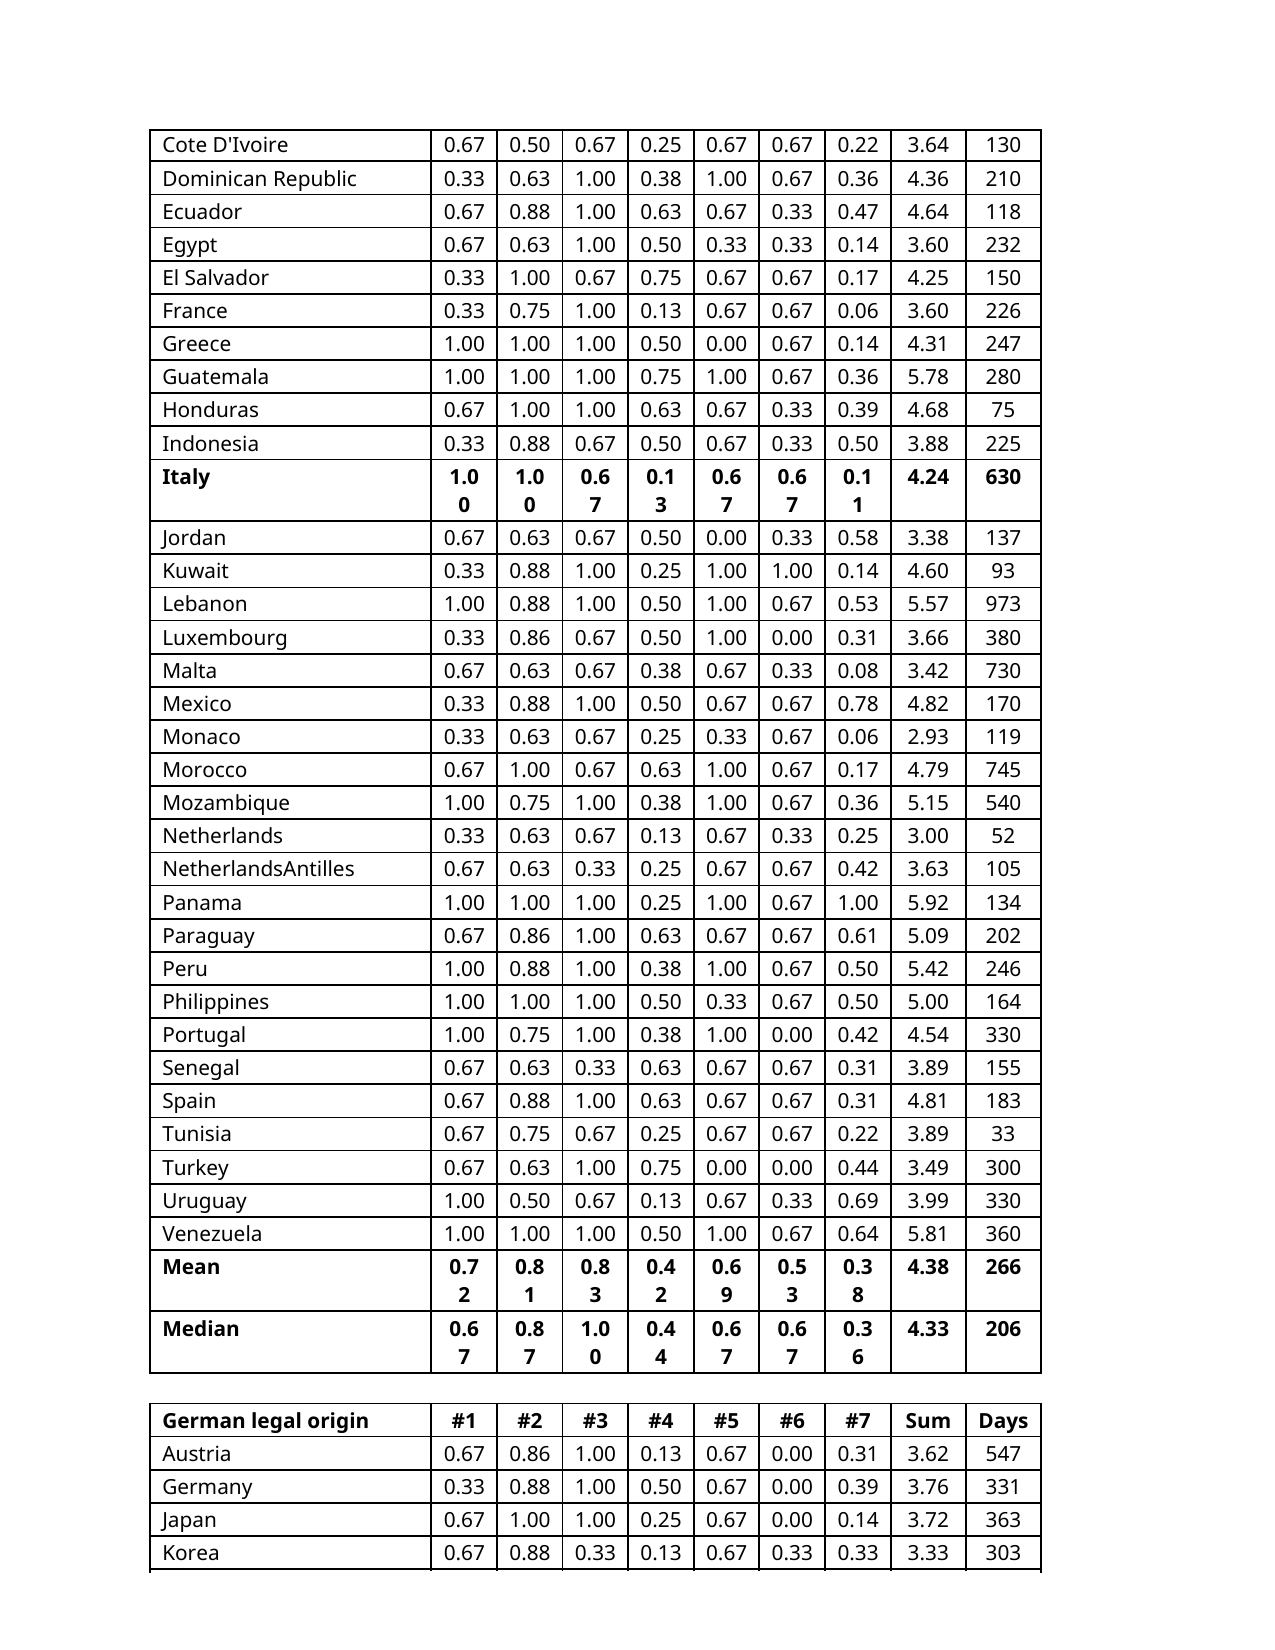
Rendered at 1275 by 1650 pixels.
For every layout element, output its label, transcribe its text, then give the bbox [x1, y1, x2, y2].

table_cell 0.67 [432, 754, 496, 785]
table_cell 0.13 [629, 460, 693, 520]
table_cell 0.38 [629, 1019, 693, 1050]
table_cell 1.00 [498, 1504, 562, 1535]
table_cell 4.25 [892, 262, 965, 293]
table_cell 1.00 [563, 1504, 627, 1535]
table_cell 0.67 [563, 754, 627, 785]
table_cell 0.67 [695, 460, 758, 520]
table_cell Korea [151, 1537, 430, 1568]
table_cell 0.25 [629, 1504, 693, 1535]
table_cell 226 [967, 295, 1040, 326]
table_cell 0.47 [826, 195, 890, 227]
table_cell 0.67 [760, 886, 824, 918]
table_cell 0.67 [432, 920, 496, 951]
table_cell Spain [151, 1085, 430, 1116]
table_cell 0.33 [432, 721, 496, 752]
table_cell 0.42 [826, 1019, 890, 1050]
table_cell 0.75 [498, 787, 562, 818]
table_cell 1.00 [563, 1437, 627, 1469]
table_cell Mexico [151, 688, 430, 719]
table_cell 0.33 [563, 853, 627, 884]
table_cell 0.63 [498, 1151, 562, 1183]
table_cell 5.09 [892, 920, 965, 951]
table_cell 0.67 [760, 162, 824, 193]
table_cell 330 [967, 1185, 1040, 1216]
table_cell 0.25 [826, 820, 890, 851]
table_cell 1.00 [563, 328, 627, 359]
table_cell 1.00 [563, 1151, 627, 1183]
table_cell 0.63 [498, 1052, 562, 1083]
table_cell 0.88 [498, 1471, 562, 1502]
table_cell 0.67 [695, 1052, 758, 1083]
table_cell 3.33 [892, 1537, 965, 1568]
table_cell 0.63 [629, 195, 693, 227]
table_cell 0.33 [760, 228, 824, 260]
table_cell 0.17 [826, 262, 890, 293]
table_cell 0.63 [498, 655, 562, 686]
table_cell 0.50 [498, 1185, 562, 1216]
table_cell 0.63 [629, 1052, 693, 1083]
table_cell 0.00 [760, 1471, 824, 1502]
table_cell 0.67 [695, 131, 758, 160]
table_cell 52 [967, 820, 1040, 851]
table_cell 540 [967, 787, 1040, 818]
table_cell Mozambique [151, 787, 430, 818]
table_cell 0.33 [760, 195, 824, 227]
table_cell 0.33 [760, 427, 824, 458]
table_cell Greece [151, 328, 430, 359]
table_cell 0.50 [629, 588, 693, 619]
table_cell 0.33 [563, 1537, 627, 1568]
table_cell 0.33 [695, 228, 758, 260]
table_cell 3.76 [892, 1471, 965, 1502]
table_cell 330 [967, 1019, 1040, 1050]
table_cell 1.00 [563, 555, 627, 586]
table_cell 0.67 [695, 1471, 758, 1502]
table_cell 1.00 [760, 555, 824, 586]
table_cell 1.00 [563, 195, 627, 227]
table_cell 5.92 [892, 886, 965, 918]
table_cell 0.69 [826, 1185, 890, 1216]
table_cell 0.75 [629, 262, 693, 293]
table_cell Mean [151, 1251, 430, 1310]
table_cell 4.33 [892, 1312, 965, 1372]
table_cell 0.67 [432, 1312, 496, 1372]
table_cell 5.15 [892, 787, 965, 818]
table_cell 0.50 [629, 621, 693, 653]
table_cell Kuwait [151, 555, 430, 586]
table_cell 1.00 [563, 688, 627, 719]
table_cell 3.00 [892, 820, 965, 851]
table_cell 0.81 [498, 1251, 562, 1310]
table_cell 105 [967, 853, 1040, 884]
table_cell Monaco [151, 721, 430, 752]
table_cell 0.63 [498, 228, 562, 260]
table_cell 1.00 [563, 1471, 627, 1502]
table_cell 0.67 [563, 1118, 627, 1149]
table_cell 0.39 [826, 394, 890, 425]
table_cell 0.67 [695, 1504, 758, 1535]
table_cell 0.36 [826, 1312, 890, 1372]
table_cell 0.33 [760, 522, 824, 553]
table_cell 380 [967, 621, 1040, 653]
table_cell 0.67 [695, 394, 758, 425]
table_cell 0.63 [629, 394, 693, 425]
table_cell 5.42 [892, 953, 965, 984]
table_cell 118 [967, 195, 1040, 227]
table_cell 0.63 [498, 522, 562, 553]
table_cell 0.50 [629, 986, 693, 1017]
table_cell 0.67 [432, 195, 496, 227]
table_cell 0.67 [563, 427, 627, 458]
table_cell 134 [967, 886, 1040, 918]
table_cell 0.00 [760, 1019, 824, 1050]
table_cell 164 [967, 986, 1040, 1017]
table_cell 0.33 [432, 162, 496, 193]
table_cell 1.00 [498, 262, 562, 293]
table_cell 0.83 [563, 1251, 627, 1310]
table_cell 1.00 [563, 228, 627, 260]
table_cell Venezuela [151, 1218, 430, 1249]
table_cell Guatemala [151, 361, 430, 392]
table_header German legal origin [151, 1404, 430, 1436]
table_cell 0.50 [826, 986, 890, 1017]
table_cell 0.67 [563, 820, 627, 851]
table_cell 0.53 [760, 1251, 824, 1310]
table_cell 0.14 [826, 555, 890, 586]
table_cell 0.67 [432, 1537, 496, 1568]
table_cell Dominican Republic [151, 162, 430, 193]
table_cell 0.22 [826, 1118, 890, 1149]
table_cell 170 [967, 688, 1040, 719]
table_cell 183 [967, 1085, 1040, 1116]
table_cell 1.00 [498, 394, 562, 425]
table_cell 1.00 [432, 588, 496, 619]
table_cell 1.00 [563, 953, 627, 984]
table_cell 0.67 [695, 853, 758, 884]
table_cell 0.67 [695, 1118, 758, 1149]
table_cell 3.89 [892, 1052, 965, 1083]
table_cell 0.67 [695, 1085, 758, 1116]
table_cell 0.50 [826, 953, 890, 984]
table_cell Median [151, 1312, 430, 1372]
table_cell 0.67 [760, 1085, 824, 1116]
table_cell 1.00 [498, 460, 562, 520]
table_cell 0.50 [826, 427, 890, 458]
table_cell 0.33 [432, 820, 496, 851]
table_cell 33 [967, 1118, 1040, 1149]
table_cell 0.67 [695, 820, 758, 851]
table_cell 0.67 [760, 131, 824, 160]
table_cell 202 [967, 920, 1040, 951]
table_cell 1.00 [432, 328, 496, 359]
table_cell 0.67 [695, 688, 758, 719]
table_cell 1.00 [563, 986, 627, 1017]
table_cell 1.00 [498, 886, 562, 918]
table_cell 0.67 [695, 195, 758, 227]
table_cell 1.00 [498, 361, 562, 392]
table_cell 0.14 [826, 328, 890, 359]
table_cell 0.33 [432, 621, 496, 653]
table_cell 0.25 [629, 886, 693, 918]
table_cell Cote D'Ivoire [151, 131, 430, 160]
table_cell 0.33 [760, 394, 824, 425]
table_cell Turkey [151, 1151, 430, 1183]
table_cell 0.67 [563, 522, 627, 553]
table_cell 0.67 [695, 655, 758, 686]
table_cell Luxembourg [151, 621, 430, 653]
table_cell 1.00 [563, 1312, 627, 1372]
table_cell 4.82 [892, 688, 965, 719]
table_cell 0.13 [629, 820, 693, 851]
table_cell 3.62 [892, 1437, 965, 1469]
table_cell 0.53 [826, 588, 890, 619]
table_cell 0.67 [432, 522, 496, 553]
table_cell Ecuador [151, 195, 430, 227]
table_cell 3.60 [892, 228, 965, 260]
table_cell 1.00 [432, 1185, 496, 1216]
table_cell 730 [967, 655, 1040, 686]
table_cell 0.63 [498, 820, 562, 851]
table_cell 0.86 [498, 920, 562, 951]
table_cell 3.60 [892, 295, 965, 326]
table_cell 3.42 [892, 655, 965, 686]
table_header #6 [760, 1404, 824, 1436]
table_cell 1.00 [695, 588, 758, 619]
table_cell 3.66 [892, 621, 965, 653]
table_cell 1.00 [498, 1218, 562, 1249]
table_cell 0.75 [629, 361, 693, 392]
table_cell Netherlands [151, 820, 430, 851]
table_header Days [967, 1404, 1040, 1436]
table_cell 0.63 [498, 162, 562, 193]
table_cell 0.67 [432, 853, 496, 884]
table_cell 4.38 [892, 1251, 965, 1310]
table_cell 0.00 [695, 1151, 758, 1183]
table_cell 0.00 [760, 1151, 824, 1183]
table_cell 0.38 [629, 787, 693, 818]
table_cell 0.67 [695, 1312, 758, 1372]
table_cell Peru [151, 953, 430, 984]
table_cell 1.00 [432, 1218, 496, 1249]
table_cell 0.42 [826, 853, 890, 884]
table_cell 0.17 [826, 754, 890, 785]
table_cell 0.67 [695, 1537, 758, 1568]
table_cell 1.00 [695, 555, 758, 586]
table_cell Philippines [151, 986, 430, 1017]
table_cell 4.31 [892, 328, 965, 359]
table_cell 0.67 [760, 1312, 824, 1372]
table_cell 0.06 [826, 721, 890, 752]
table_cell 331 [967, 1471, 1040, 1502]
table_cell 206 [967, 1312, 1040, 1372]
table_cell 0.86 [498, 621, 562, 653]
table_cell 0.38 [629, 953, 693, 984]
table_cell 232 [967, 228, 1040, 260]
table_cell 3.64 [892, 131, 965, 160]
table_cell 0.88 [498, 1085, 562, 1116]
table_cell 0.61 [826, 920, 890, 951]
table_cell 0.33 [432, 427, 496, 458]
table_cell Indonesia [151, 427, 430, 458]
table_cell 0.13 [629, 1437, 693, 1469]
table_cell 0.67 [760, 262, 824, 293]
table_cell 0.67 [760, 721, 824, 752]
table_cell Panama [151, 886, 430, 918]
table_cell 0.67 [760, 328, 824, 359]
table_cell 0.67 [432, 394, 496, 425]
table_cell 0.67 [563, 131, 627, 160]
table_cell 630 [967, 460, 1040, 520]
table_cell 4.36 [892, 162, 965, 193]
table_cell 0.63 [629, 1085, 693, 1116]
table_cell Senegal [151, 1052, 430, 1083]
table_cell 0.88 [498, 588, 562, 619]
table_cell 4.24 [892, 460, 965, 520]
table_cell 1.00 [695, 361, 758, 392]
table_cell Morocco [151, 754, 430, 785]
table_cell 0.44 [629, 1312, 693, 1372]
table_cell 745 [967, 754, 1040, 785]
table_cell 1.00 [563, 588, 627, 619]
table_cell 0.75 [498, 1019, 562, 1050]
table_cell 4.79 [892, 754, 965, 785]
table_cell 0.36 [826, 162, 890, 193]
table_cell 5.78 [892, 361, 965, 392]
table_cell 0.67 [760, 853, 824, 884]
table_cell 0.33 [760, 820, 824, 851]
table_cell 0.67 [432, 1437, 496, 1469]
table_cell 5.81 [892, 1218, 965, 1249]
table_cell 0.22 [826, 131, 890, 160]
table_cell NetherlandsAntilles [151, 853, 430, 884]
table_cell 0.33 [432, 1471, 496, 1502]
table_cell 0.88 [498, 555, 562, 586]
table_cell 0.67 [760, 460, 824, 520]
table_cell 1.00 [695, 621, 758, 653]
table_cell 0.67 [432, 131, 496, 160]
table_cell 0.67 [760, 588, 824, 619]
table_cell 4.64 [892, 195, 965, 227]
table_cell 303 [967, 1537, 1040, 1568]
table_cell 3.49 [892, 1151, 965, 1183]
table_cell 0.67 [563, 655, 627, 686]
table_cell 5.57 [892, 588, 965, 619]
table_cell 1.00 [563, 162, 627, 193]
table_cell 0.67 [563, 460, 627, 520]
table_cell 0.33 [760, 655, 824, 686]
table_cell 1.00 [563, 787, 627, 818]
table_cell 1.00 [563, 1218, 627, 1249]
table_cell 0.25 [629, 721, 693, 752]
table_cell 0.38 [629, 162, 693, 193]
table_cell 0.72 [432, 1251, 496, 1310]
table_cell 0.44 [826, 1151, 890, 1183]
table_cell 0.67 [695, 295, 758, 326]
table_cell 0.13 [629, 1185, 693, 1216]
table_cell 0.67 [563, 721, 627, 752]
table_cell 1.00 [563, 920, 627, 951]
table_cell 0.67 [760, 754, 824, 785]
table_cell 0.11 [826, 460, 890, 520]
table_cell 0.67 [563, 262, 627, 293]
table_cell 137 [967, 522, 1040, 553]
table_cell 0.00 [760, 621, 824, 653]
table_cell 155 [967, 1052, 1040, 1083]
table_cell Austria [151, 1437, 430, 1469]
table_cell France [151, 295, 430, 326]
table_cell Germany [151, 1471, 430, 1502]
table_cell 0.63 [629, 920, 693, 951]
table_header #1 [432, 1404, 496, 1436]
table_cell 0.25 [629, 555, 693, 586]
table_cell 0.67 [760, 953, 824, 984]
table_header #3 [563, 1404, 627, 1436]
table_cell 75 [967, 394, 1040, 425]
table_cell 1.00 [695, 162, 758, 193]
table_cell 0.33 [432, 688, 496, 719]
table_cell 0.39 [826, 1471, 890, 1502]
table_header #7 [826, 1404, 890, 1436]
table_cell 300 [967, 1151, 1040, 1183]
table_cell 0.75 [498, 295, 562, 326]
table_cell Paraguay [151, 920, 430, 951]
table_cell 4.68 [892, 394, 965, 425]
table_header #4 [629, 1404, 693, 1436]
table_cell 3.63 [892, 853, 965, 884]
table_cell 0.67 [563, 621, 627, 653]
table_cell 0.00 [760, 1504, 824, 1535]
table_cell Jordan [151, 522, 430, 553]
table_cell 0.33 [760, 1537, 824, 1568]
table_cell 0.67 [432, 1052, 496, 1083]
table_cell 0.33 [432, 555, 496, 586]
table_cell 0.67 [695, 427, 758, 458]
table_cell 0.31 [826, 1052, 890, 1083]
table_cell 130 [967, 131, 1040, 160]
table_cell 1.00 [563, 1019, 627, 1050]
table_cell 1.00 [432, 886, 496, 918]
table_cell 0.88 [498, 195, 562, 227]
table_cell 0.06 [826, 295, 890, 326]
table_cell Tunisia [151, 1118, 430, 1149]
table_cell 1.00 [498, 754, 562, 785]
table_cell 0.67 [563, 1185, 627, 1216]
table_cell 0.31 [826, 621, 890, 653]
table_cell 0.75 [498, 1118, 562, 1149]
table_cell 0.25 [629, 131, 693, 160]
table_cell Portugal [151, 1019, 430, 1050]
table_cell Uruguay [151, 1185, 430, 1216]
table_cell 0.14 [826, 228, 890, 260]
table_cell 0.67 [760, 920, 824, 951]
table_cell 0.67 [760, 1118, 824, 1149]
table_cell 0.50 [629, 427, 693, 458]
table_header Sum [892, 1404, 965, 1436]
table_cell Lebanon [151, 588, 430, 619]
table_cell 93 [967, 555, 1040, 586]
table_cell El Salvador [151, 262, 430, 293]
table_cell 973 [967, 588, 1040, 619]
table_cell 0.67 [760, 688, 824, 719]
table_cell 0.67 [760, 986, 824, 1017]
table_cell 0.50 [629, 328, 693, 359]
table_cell 119 [967, 721, 1040, 752]
table_cell 247 [967, 328, 1040, 359]
table_cell 150 [967, 262, 1040, 293]
table_cell 0.38 [629, 655, 693, 686]
table_cell Egypt [151, 228, 430, 260]
table_cell 0.33 [563, 1052, 627, 1083]
table_cell 0.63 [498, 721, 562, 752]
table_cell 0.33 [432, 295, 496, 326]
table_cell 0.58 [826, 522, 890, 553]
table_cell 0.67 [760, 295, 824, 326]
table_cell 4.54 [892, 1019, 965, 1050]
table_cell 1.00 [432, 787, 496, 818]
table_cell 0.67 [695, 262, 758, 293]
table_cell 3.89 [892, 1118, 965, 1149]
table_cell 0.33 [695, 721, 758, 752]
table_cell 0.67 [760, 1052, 824, 1083]
table_cell 0.64 [826, 1218, 890, 1249]
table_cell 0.33 [826, 1537, 890, 1568]
table_cell 1.00 [695, 886, 758, 918]
table_cell 1.00 [695, 787, 758, 818]
table_cell 0.88 [498, 1537, 562, 1568]
table_cell 0.67 [432, 1151, 496, 1183]
table_cell 0.67 [760, 1218, 824, 1249]
table_cell 0.36 [826, 787, 890, 818]
table_header #5 [695, 1404, 758, 1436]
table_cell 0.31 [826, 1085, 890, 1116]
table_cell 3.72 [892, 1504, 965, 1535]
table_cell 0.36 [826, 361, 890, 392]
table_cell 0.25 [629, 1118, 693, 1149]
table_cell 0.00 [695, 522, 758, 553]
table_cell 2.93 [892, 721, 965, 752]
table_cell 0.78 [826, 688, 890, 719]
table_cell 0.67 [760, 361, 824, 392]
table_cell 1.00 [432, 361, 496, 392]
table_cell 0.00 [760, 1437, 824, 1469]
table_cell 0.38 [826, 1251, 890, 1310]
table_cell 4.81 [892, 1085, 965, 1116]
table_cell 280 [967, 361, 1040, 392]
table_cell 1.00 [563, 361, 627, 392]
table_cell 1.00 [563, 394, 627, 425]
table_cell 0.33 [760, 1185, 824, 1216]
table_cell 1.00 [498, 986, 562, 1017]
table_cell 1.00 [695, 1019, 758, 1050]
table_cell 0.50 [629, 1471, 693, 1502]
table_cell 1.00 [563, 1085, 627, 1116]
table_cell Italy [151, 460, 430, 520]
table_cell 1.00 [432, 953, 496, 984]
table_cell 246 [967, 953, 1040, 984]
table_cell 0.88 [498, 953, 562, 984]
table_cell Malta [151, 655, 430, 686]
table_cell 3.88 [892, 427, 965, 458]
table_cell 0.50 [629, 228, 693, 260]
table_cell 0.63 [629, 754, 693, 785]
table_cell 0.87 [498, 1312, 562, 1372]
table_cell 1.00 [432, 460, 496, 520]
table_cell 0.33 [432, 262, 496, 293]
table_cell 5.00 [892, 986, 965, 1017]
table_cell Honduras [151, 394, 430, 425]
table_cell 0.67 [432, 1118, 496, 1149]
table_cell 0.13 [629, 295, 693, 326]
table_cell 0.31 [826, 1437, 890, 1469]
table_cell 1.00 [826, 886, 890, 918]
table_cell 0.50 [629, 522, 693, 553]
table_cell 0.67 [695, 1437, 758, 1469]
table_cell 1.00 [563, 886, 627, 918]
table_cell 363 [967, 1504, 1040, 1535]
table_cell 0.67 [432, 1504, 496, 1535]
table_cell 0.69 [695, 1251, 758, 1310]
table_cell 0.67 [432, 655, 496, 686]
table_header #2 [498, 1404, 562, 1436]
table_cell 4.60 [892, 555, 965, 586]
table_cell 0.33 [695, 986, 758, 1017]
table_cell 1.00 [563, 295, 627, 326]
table_cell 0.00 [695, 328, 758, 359]
table_cell 0.67 [695, 920, 758, 951]
table_cell 0.67 [695, 1185, 758, 1216]
table_cell 0.50 [629, 688, 693, 719]
table_cell 1.00 [432, 986, 496, 1017]
table_cell 266 [967, 1251, 1040, 1310]
table_cell 3.38 [892, 522, 965, 553]
table_cell 0.08 [826, 655, 890, 686]
table_cell 225 [967, 427, 1040, 458]
table_cell 0.25 [629, 853, 693, 884]
table_cell Japan [151, 1504, 430, 1535]
table_cell 0.67 [432, 1085, 496, 1116]
table_cell 1.00 [498, 328, 562, 359]
table_cell 0.67 [432, 228, 496, 260]
table_cell 1.00 [432, 1019, 496, 1050]
table_cell 0.50 [498, 131, 562, 160]
table_cell 0.63 [498, 853, 562, 884]
table_cell 0.50 [629, 1218, 693, 1249]
table_cell 0.42 [629, 1251, 693, 1310]
table_cell 0.14 [826, 1504, 890, 1535]
table_cell 0.75 [629, 1151, 693, 1183]
table_cell 0.67 [760, 787, 824, 818]
table_cell 0.88 [498, 688, 562, 719]
table_cell 360 [967, 1218, 1040, 1249]
table_cell 3.99 [892, 1185, 965, 1216]
table_cell 210 [967, 162, 1040, 193]
table_cell 547 [967, 1437, 1040, 1469]
table_cell 1.00 [695, 953, 758, 984]
table_cell 1.00 [695, 1218, 758, 1249]
table_cell 0.13 [629, 1537, 693, 1568]
table_cell 0.88 [498, 427, 562, 458]
table_cell 0.86 [498, 1437, 562, 1469]
table_cell 1.00 [695, 754, 758, 785]
